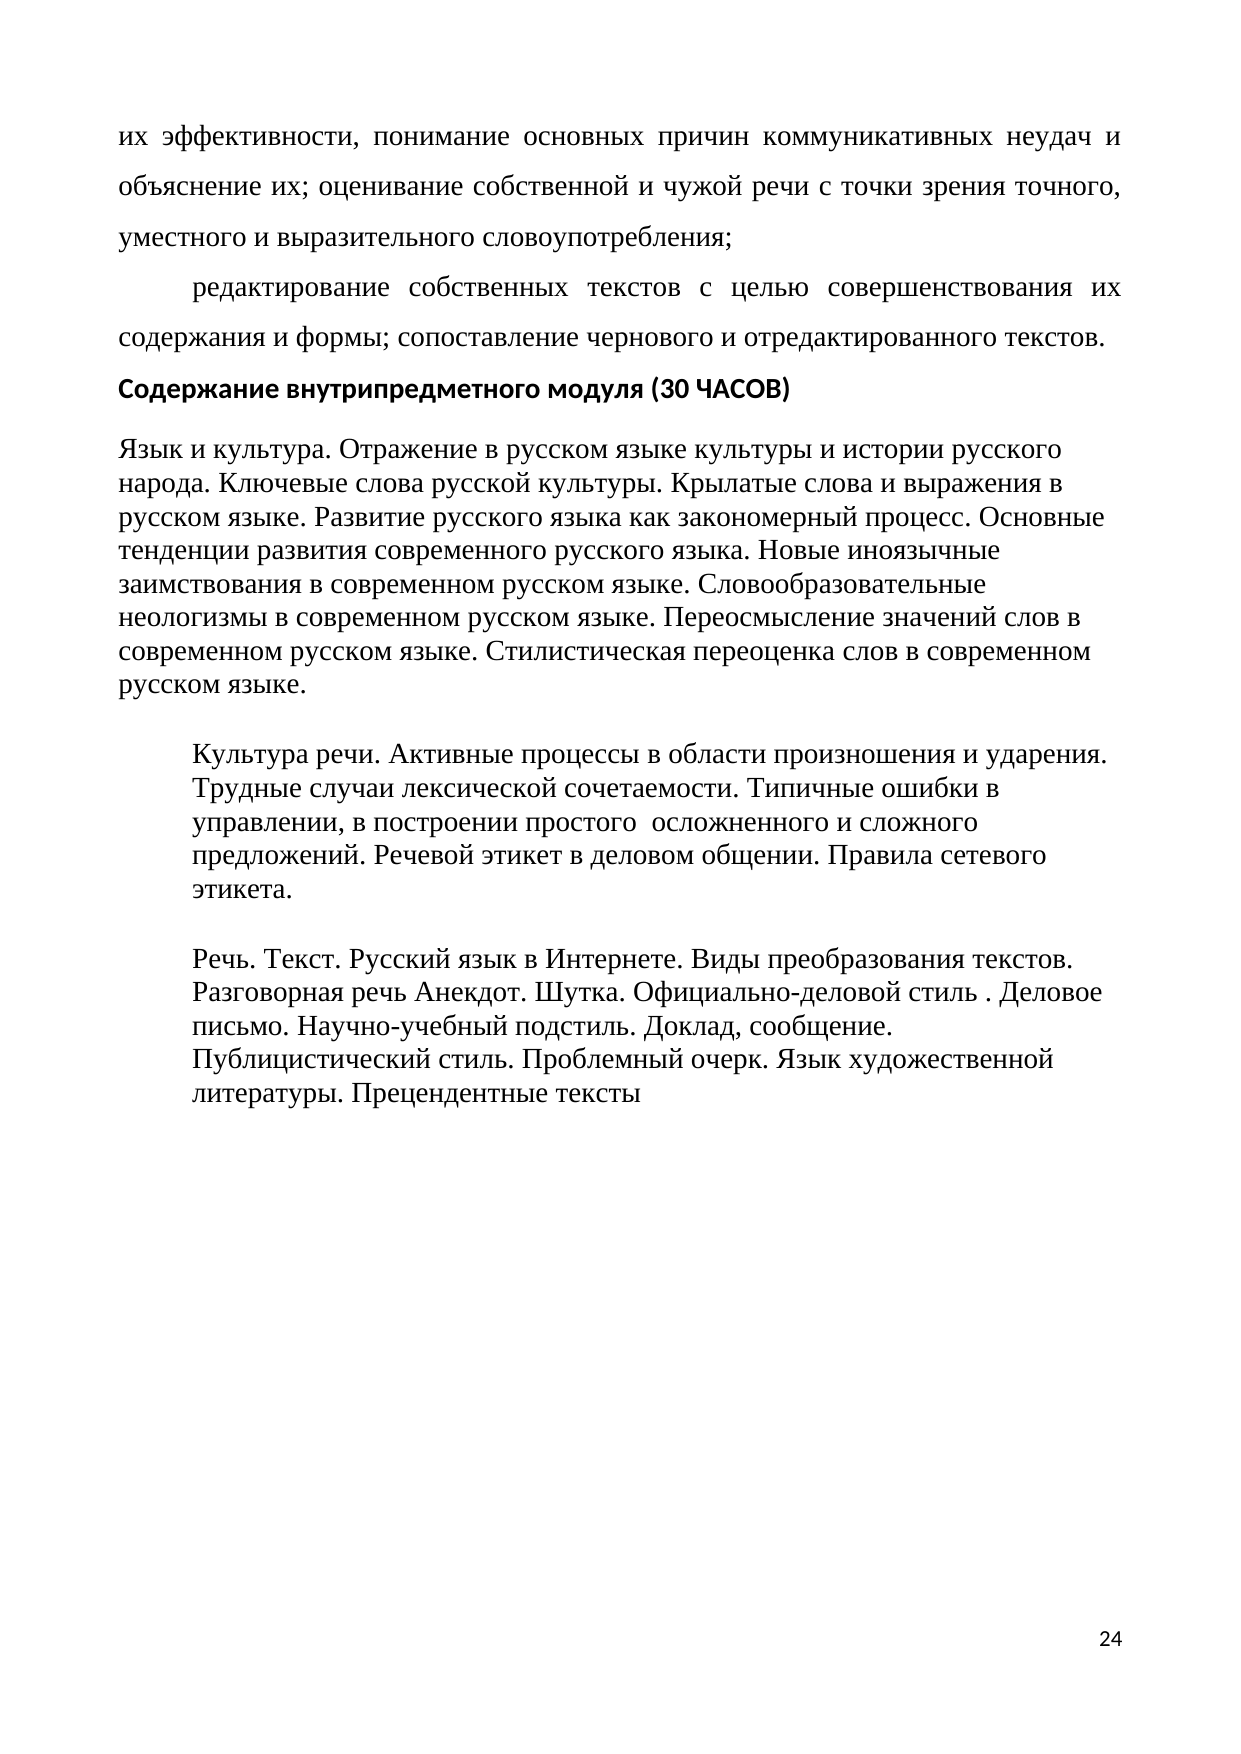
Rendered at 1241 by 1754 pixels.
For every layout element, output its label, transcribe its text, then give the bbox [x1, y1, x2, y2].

text редактирование собственных текстов с целью совершенствования их содержания и формы; сопоставление чернового и отредактированного текстов. [118, 269, 1122, 353]
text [118, 118, 1122, 252]
text Речь. Текст. Русский язык в Интернете. Виды преобразования текстов. Разговорная речь Анекдот. Шутка. Официально-деловой стиль . Деловое письмо. Научно-учебный подстиль. Доклад, сообщение. Публицистический стиль. Проблемный очерк. Язык художественной литературы. Прецендентные тексты [192, 941, 1122, 1109]
text Культура речи. Активные процессы в области произношения и ударения. Трудные случаи лексической сочетаемости. Типичные ошибки в управлении, в построении простого осложненного и сложного предложений. Речевой этикет в деловом общении. Правила сетевого этикета. [192, 737, 1122, 904]
text Язык и культура. Отражение в русском языке культуры и истории русского народа. Ключевые слова русской культуры. Крылатые слова и выражения в русском языке. Развитие русского языка как закономерный процесс. Основные тенденции развития современного русского языка. Новые иноязычные заимствования в современном русском языке. Словообразовательные неологизмы в современном русском языке. Переосмысление значений слов в современном русском языке. Стилистическая переоценка слов в современном русском языке. [118, 432, 1122, 700]
text Содержание внутрипредметного модуля (30 ЧАСОВ) [118, 370, 1122, 405]
